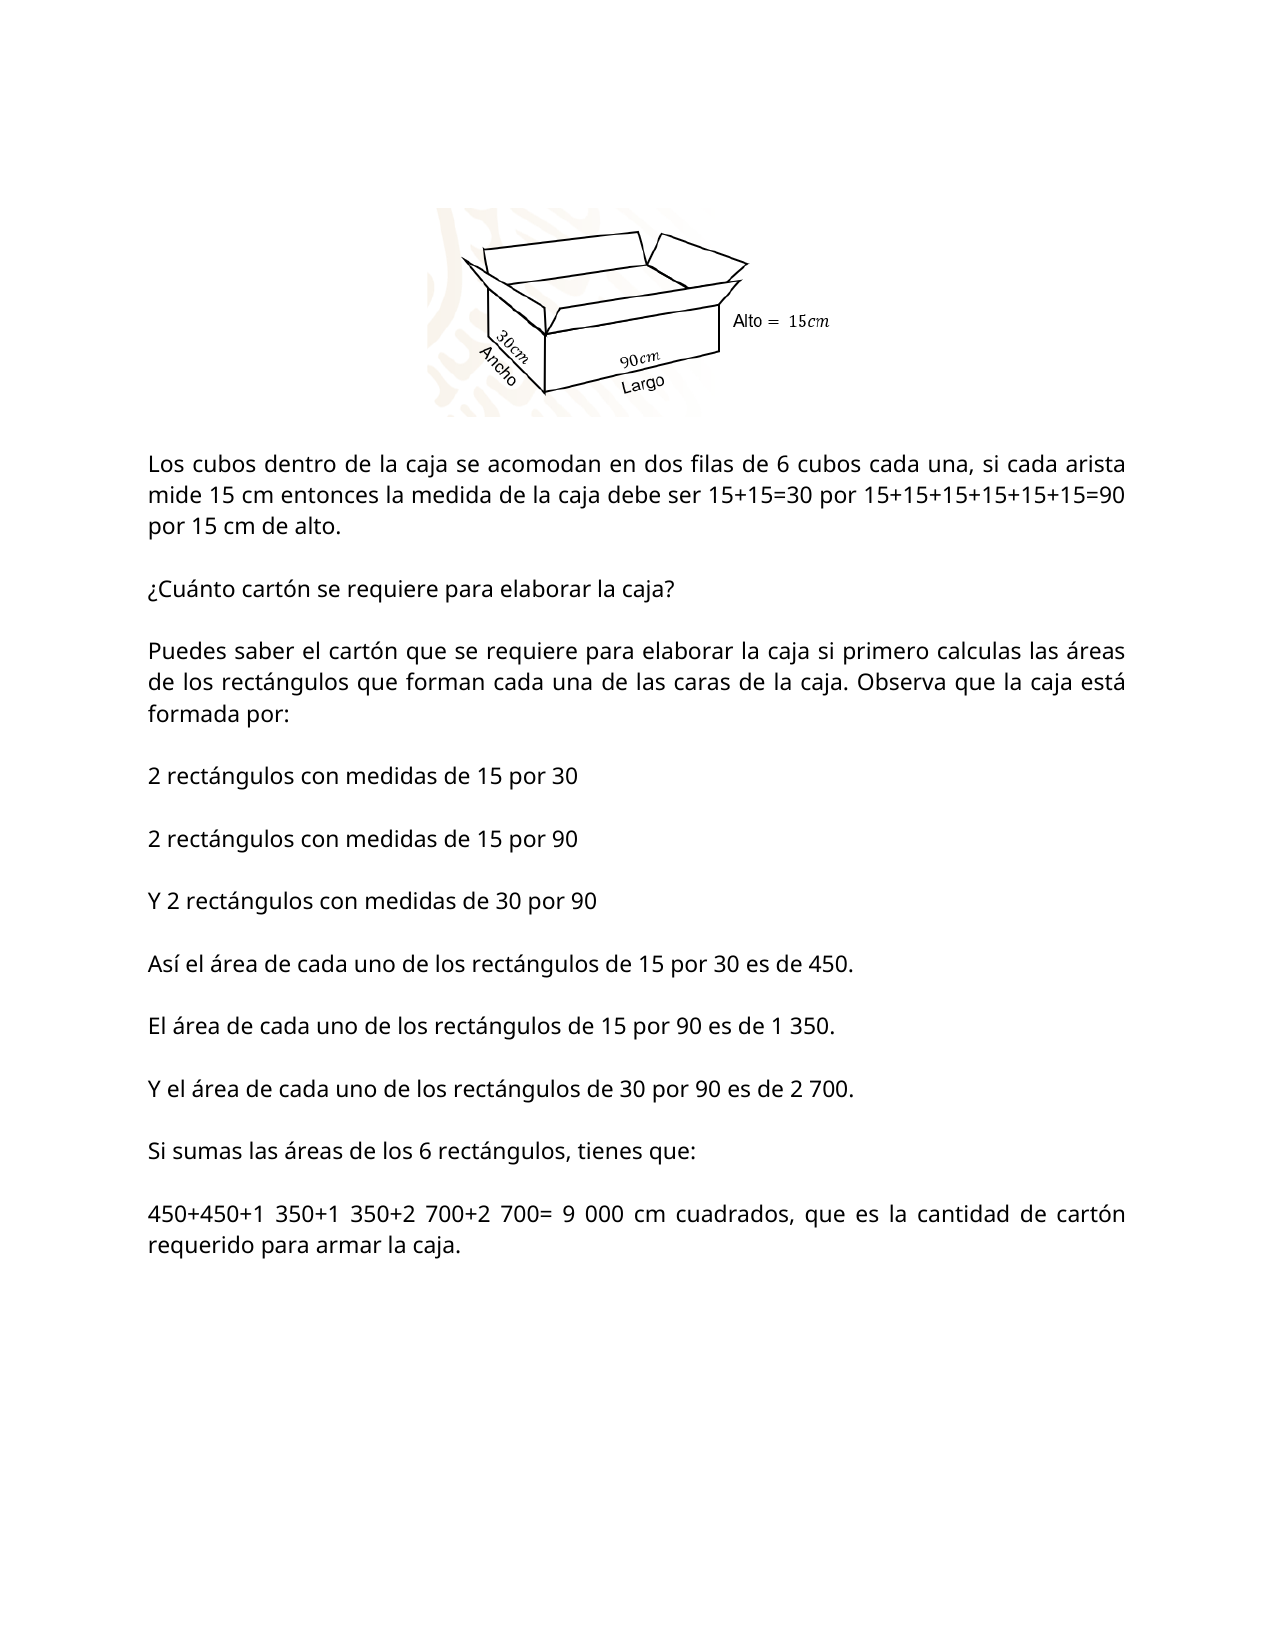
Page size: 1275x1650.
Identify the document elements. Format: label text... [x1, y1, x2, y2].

text Los cubos dentro de la caja se acomodan en dos filas de 6 cubos cada una, si cada arista mide 15 cm entonces la medida de la caja debe ser 15+15=30 por 15+15+15+15+15+15=90 por 15 cm de alto. [148, 447, 1127, 541]
text Y 2 rectángulos con medidas de 30 por 90 [148, 885, 1127, 916]
text 450+450+1 350+1 350+2 700+2 700= 9 000 cm cuadrados, que es la cantidad de cartón requerido para armar la caja. [148, 1197, 1127, 1260]
text Puedes saber el cartón que se requiere para elaborar la caja si primero calculas las áreas de los rectángulos que forman cada una de las caras de la caja. Observa que la caja está formada por: [148, 635, 1127, 729]
text 2 rectángulos con medidas de 15 por 30 [148, 760, 1127, 791]
text Si sumas las áreas de los 6 rectángulos, tienes que: [148, 1135, 1127, 1166]
text Y el área de cada uno de los rectángulos de 30 por 90 es de 2 700. [148, 1072, 1127, 1104]
text El área de cada uno de los rectángulos de 15 por 90 es de 1 350. [148, 1010, 1127, 1041]
text ¿Cuánto cartón se requiere para elaborar la caja? [148, 572, 1127, 604]
text 2 rectángulos con medidas de 15 por 90 [148, 822, 1127, 854]
picture [427, 208, 848, 417]
text Así el área de cada uno de los rectángulos de 15 por 30 es de 450. [148, 947, 1127, 979]
